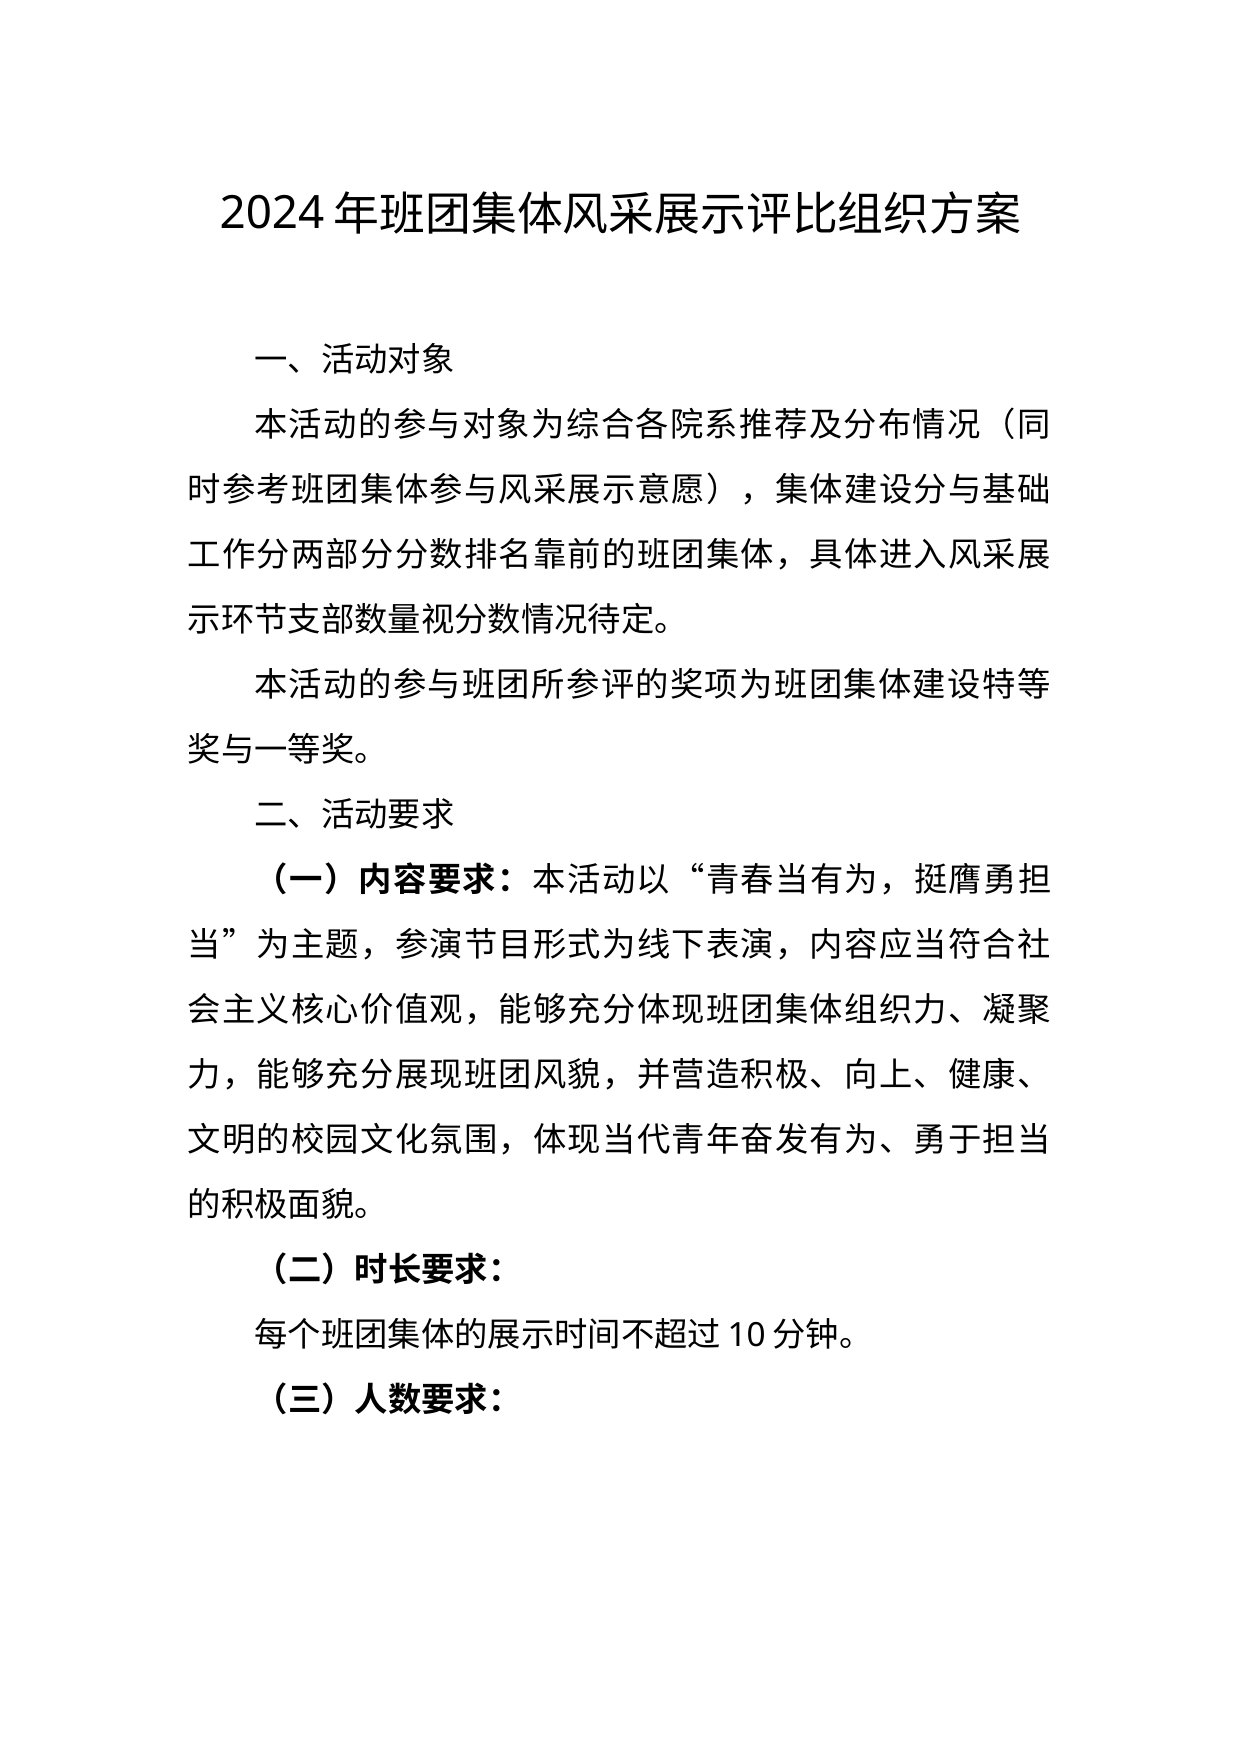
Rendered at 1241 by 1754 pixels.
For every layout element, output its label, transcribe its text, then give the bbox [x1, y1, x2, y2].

text （三）人数要求： [187, 1364, 1053, 1429]
text （二）时长要求： [187, 1234, 1053, 1299]
text 2024年班团集体风采展示评比组织方案 [187, 162, 1053, 259]
text 本活动的参与班团所参评的奖项为班团集体建设特等奖与一等奖。 [187, 649, 1053, 779]
text 一、活动对象 [187, 324, 1053, 389]
text 每个班团集体的展示时间不超过10分钟。 [187, 1299, 1053, 1364]
text （一）内容要求：本活动以“青春当有为，挺膺勇担当”为主题，参演节目形式为线下表演，内容应当符合社会主义核心价值观，能够充分体现班团集体组织力、凝聚力，能够充分展现班团风貌，并营造积极、向上、健康、文明的校园文化氛围，体现当代青年奋发有为、勇于担当的积极面貌。 [187, 844, 1053, 1234]
text 本活动的参与对象为综合各院系推荐及分布情况（同时参考班团集体参与风采展示意愿），集体建设分与基础工作分两部分分数排名靠前的班团集体，具体进入风采展示环节支部数量视分数情况待定。 [187, 389, 1053, 649]
text 二、活动要求 [187, 779, 1053, 844]
